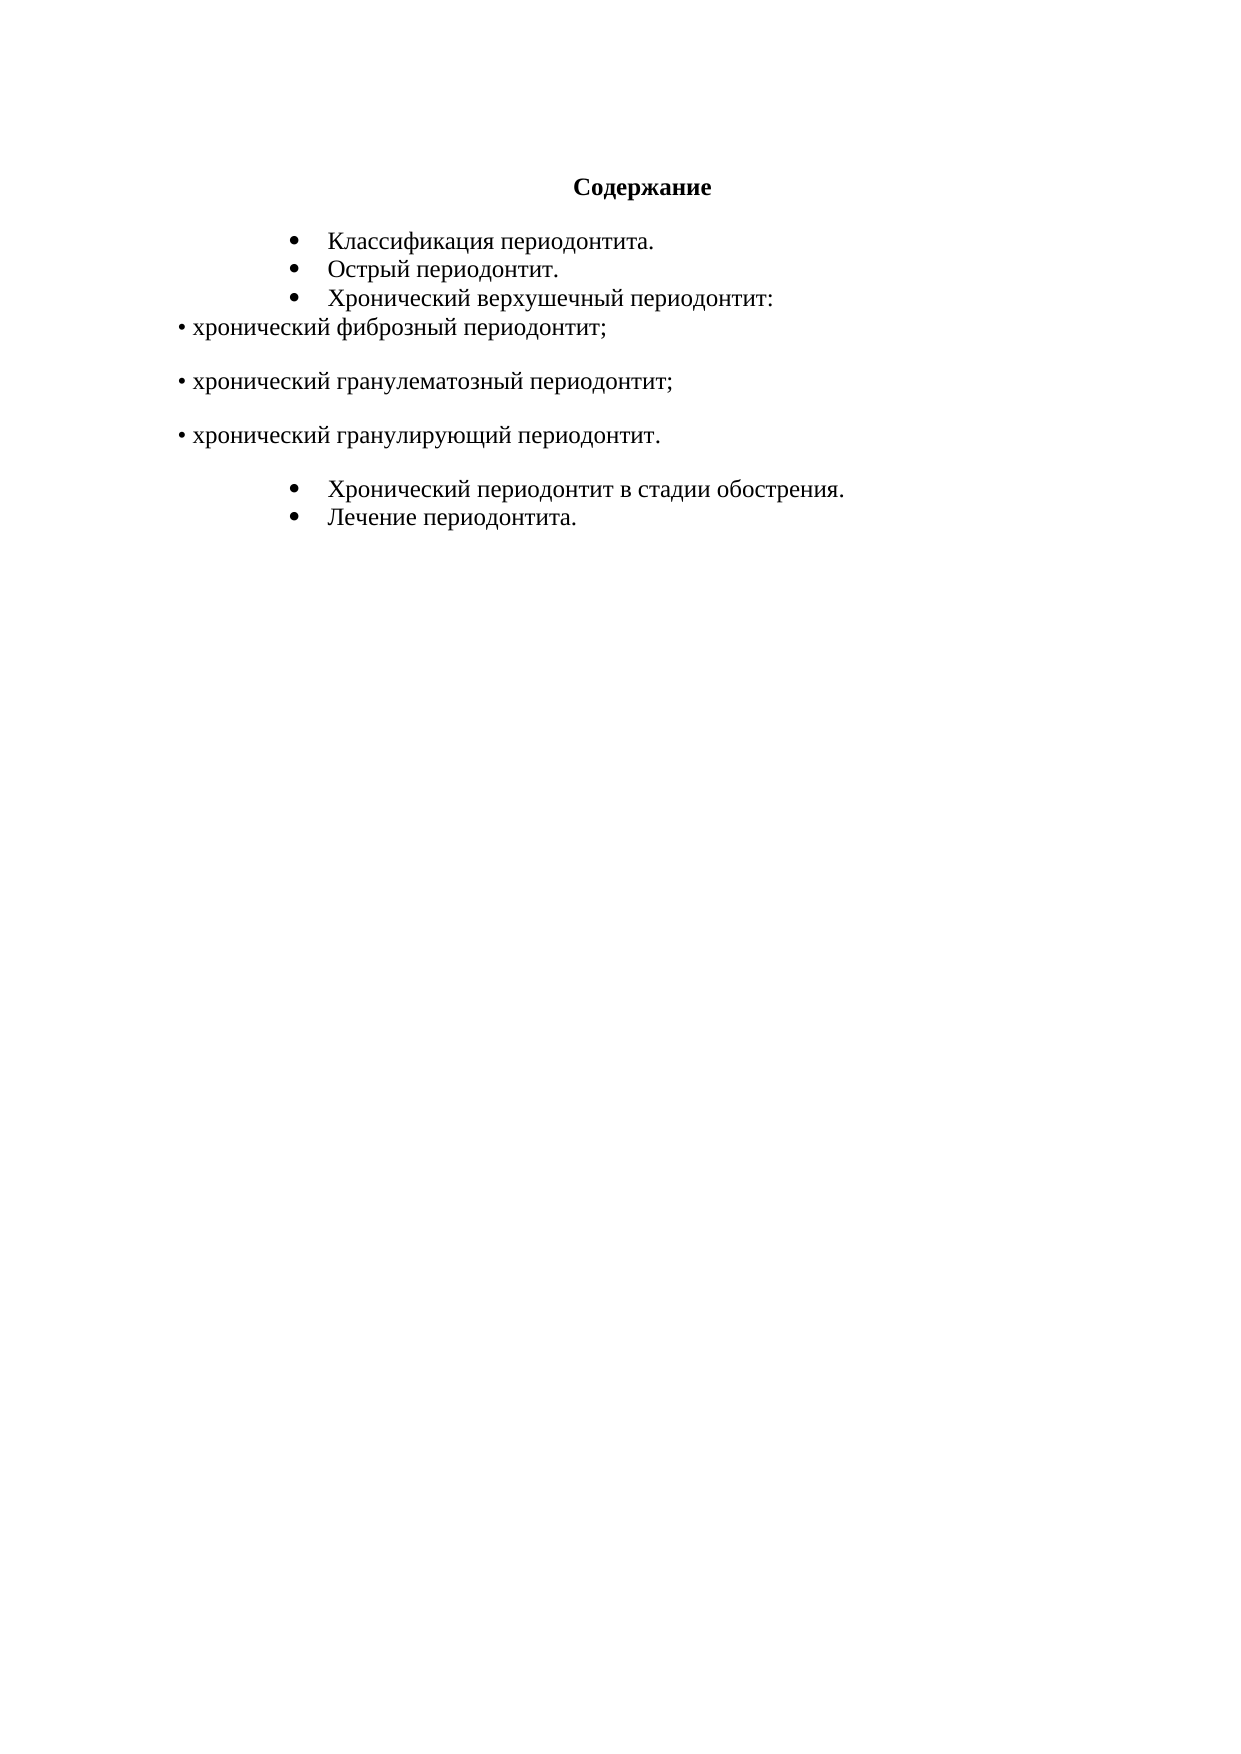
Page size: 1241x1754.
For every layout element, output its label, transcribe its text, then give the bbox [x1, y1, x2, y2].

text Содержание [133, 172, 1152, 201]
text • хронический фиброзный периодонтит; [177, 312, 1152, 341]
list Хронический периодонтит в стадии обострения. [290, 474, 1152, 502]
text • хронический гранулирующий периодонтит. [177, 420, 1152, 448]
list Лечение периодонтита. [290, 502, 1152, 531]
text • хронический гранулематозный периодонтит; [177, 366, 1152, 395]
list Острый периодонтит. [290, 254, 1152, 283]
list Классификация периодонтита. [290, 226, 1152, 254]
list Хронический верхушечный периодонтит: [290, 283, 1152, 312]
